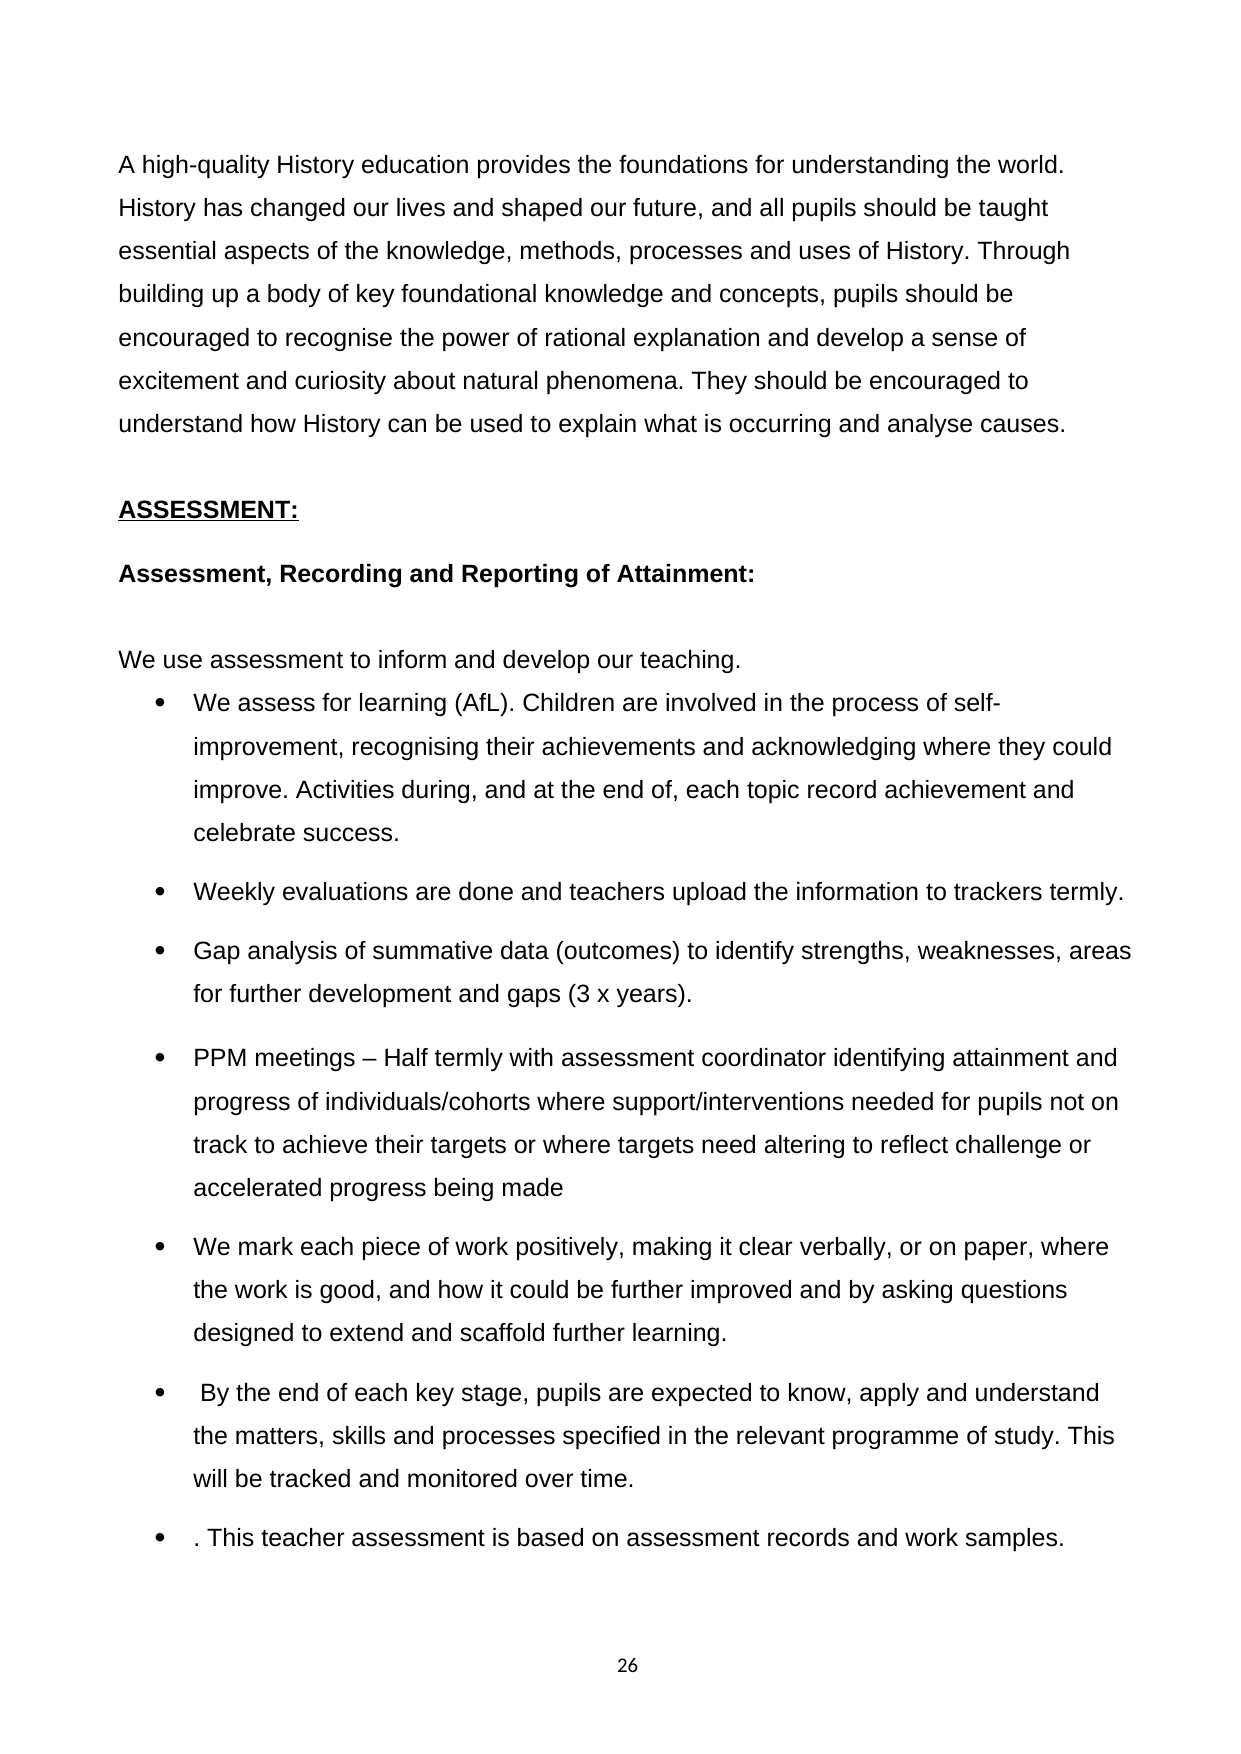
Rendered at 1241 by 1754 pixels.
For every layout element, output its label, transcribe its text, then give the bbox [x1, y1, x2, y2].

text ASSESSMENT: [118, 495, 1137, 524]
list Gap analysis of summative data (outcomes) to identify strengths, weaknesses, areas for further development and gaps (3 x years). [156, 936, 1137, 1008]
text We use assessment to inform and develop our teaching. [118, 645, 1137, 674]
list Weekly evaluations are done and teachers upload the information to trackers termly. [156, 877, 1137, 906]
list By the end of each key stage, pupils are expected to know, apply and understand the matters, skills and processes specified in the relevant programme of study. This will be tracked and monitored over time. [156, 1378, 1137, 1493]
text A high-quality History education provides the foundations for understanding the world. History has changed our lives and shaped our future, and all pupils should be taught essential aspects of the knowledge, methods, processes and uses of History. Through building up a body of key foundational knowledge and concepts, pupils should be encouraged to recognise the power of rational explanation and develop a sense of excitement and curiosity about natural phenomena. They should be encouraged to understand how History can be used to explain what is occurring and analyse causes. [118, 150, 1137, 437]
list PPM meetings – Half termly with assessment coordinator identifying attainment and progress of individuals/cohorts where support/interventions needed for pupils not on track to achieve their targets or where targets need altering to reflect challenge or accelerated progress being made [156, 1043, 1137, 1202]
list . This teacher assessment is based on assessment records and work samples. [156, 1523, 1137, 1552]
list We mark each piece of work positively, making it clear verbally, or on paper, where the work is good, and how it could be further improved and by asking questions designed to extend and scaffold further learning. [156, 1232, 1137, 1347]
list We assess for learning (AfL). Children are involved in the process of self-improvement, recognising their achievements and acknowledging where they could improve. Activities during, and at the end of, each topic record achievement and celebrate success. [156, 688, 1137, 847]
text Assessment, Recording and Reporting of Attainment: [118, 559, 1137, 588]
